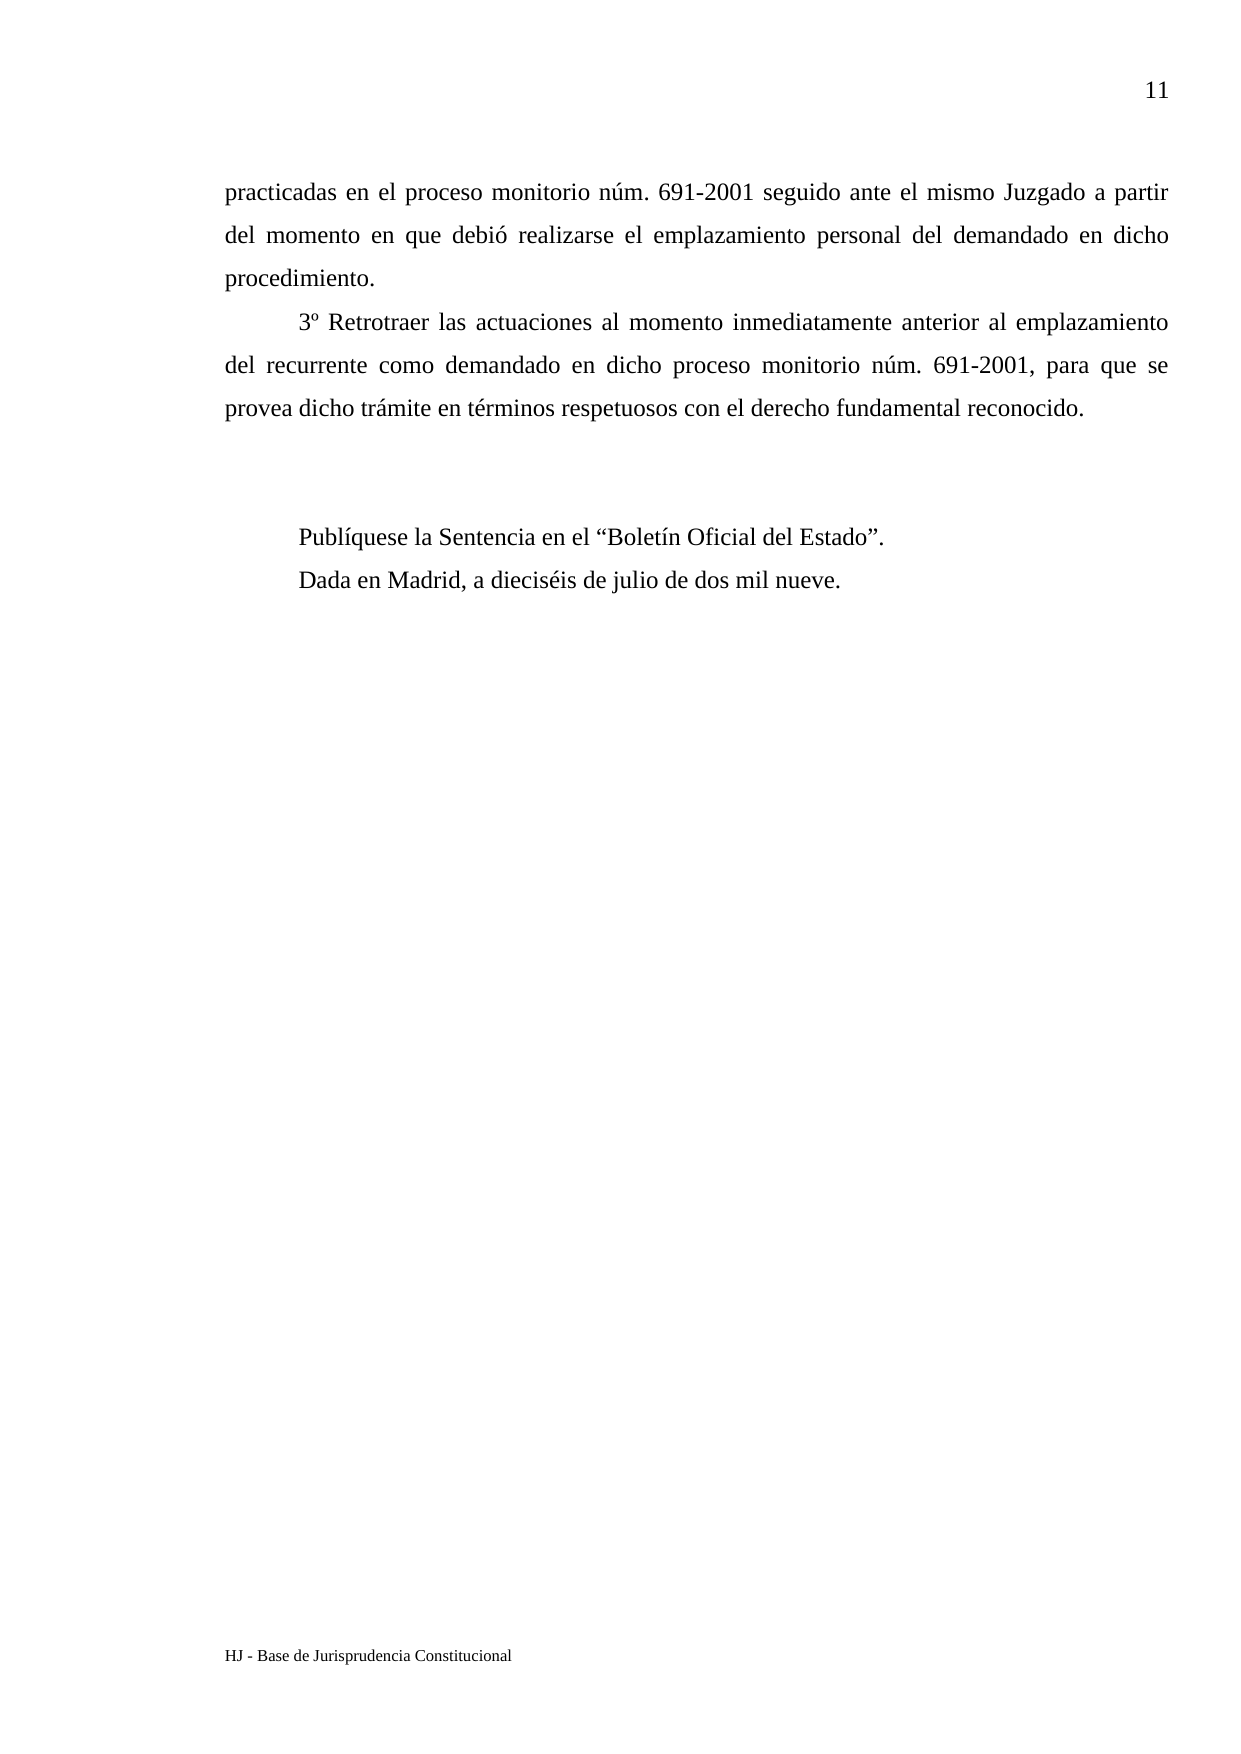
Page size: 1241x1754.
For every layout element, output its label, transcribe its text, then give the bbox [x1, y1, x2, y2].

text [224, 177, 1169, 292]
text Dada en Madrid, a dieciséis de julio de dos mil nueve. [224, 565, 1169, 594]
text Publíquese la Sentencia en el “Boletín Oficial del Estado”. [224, 522, 1169, 551]
text 3º Retrotraer las actuaciones al momento inmediatamente anterior al emplazamiento del recurrente como demandado en dicho proceso monitorio núm. 691-2001, para que se provea dicho trámite en términos respetuosos con el derecho fundamental reconocido. [224, 307, 1169, 422]
